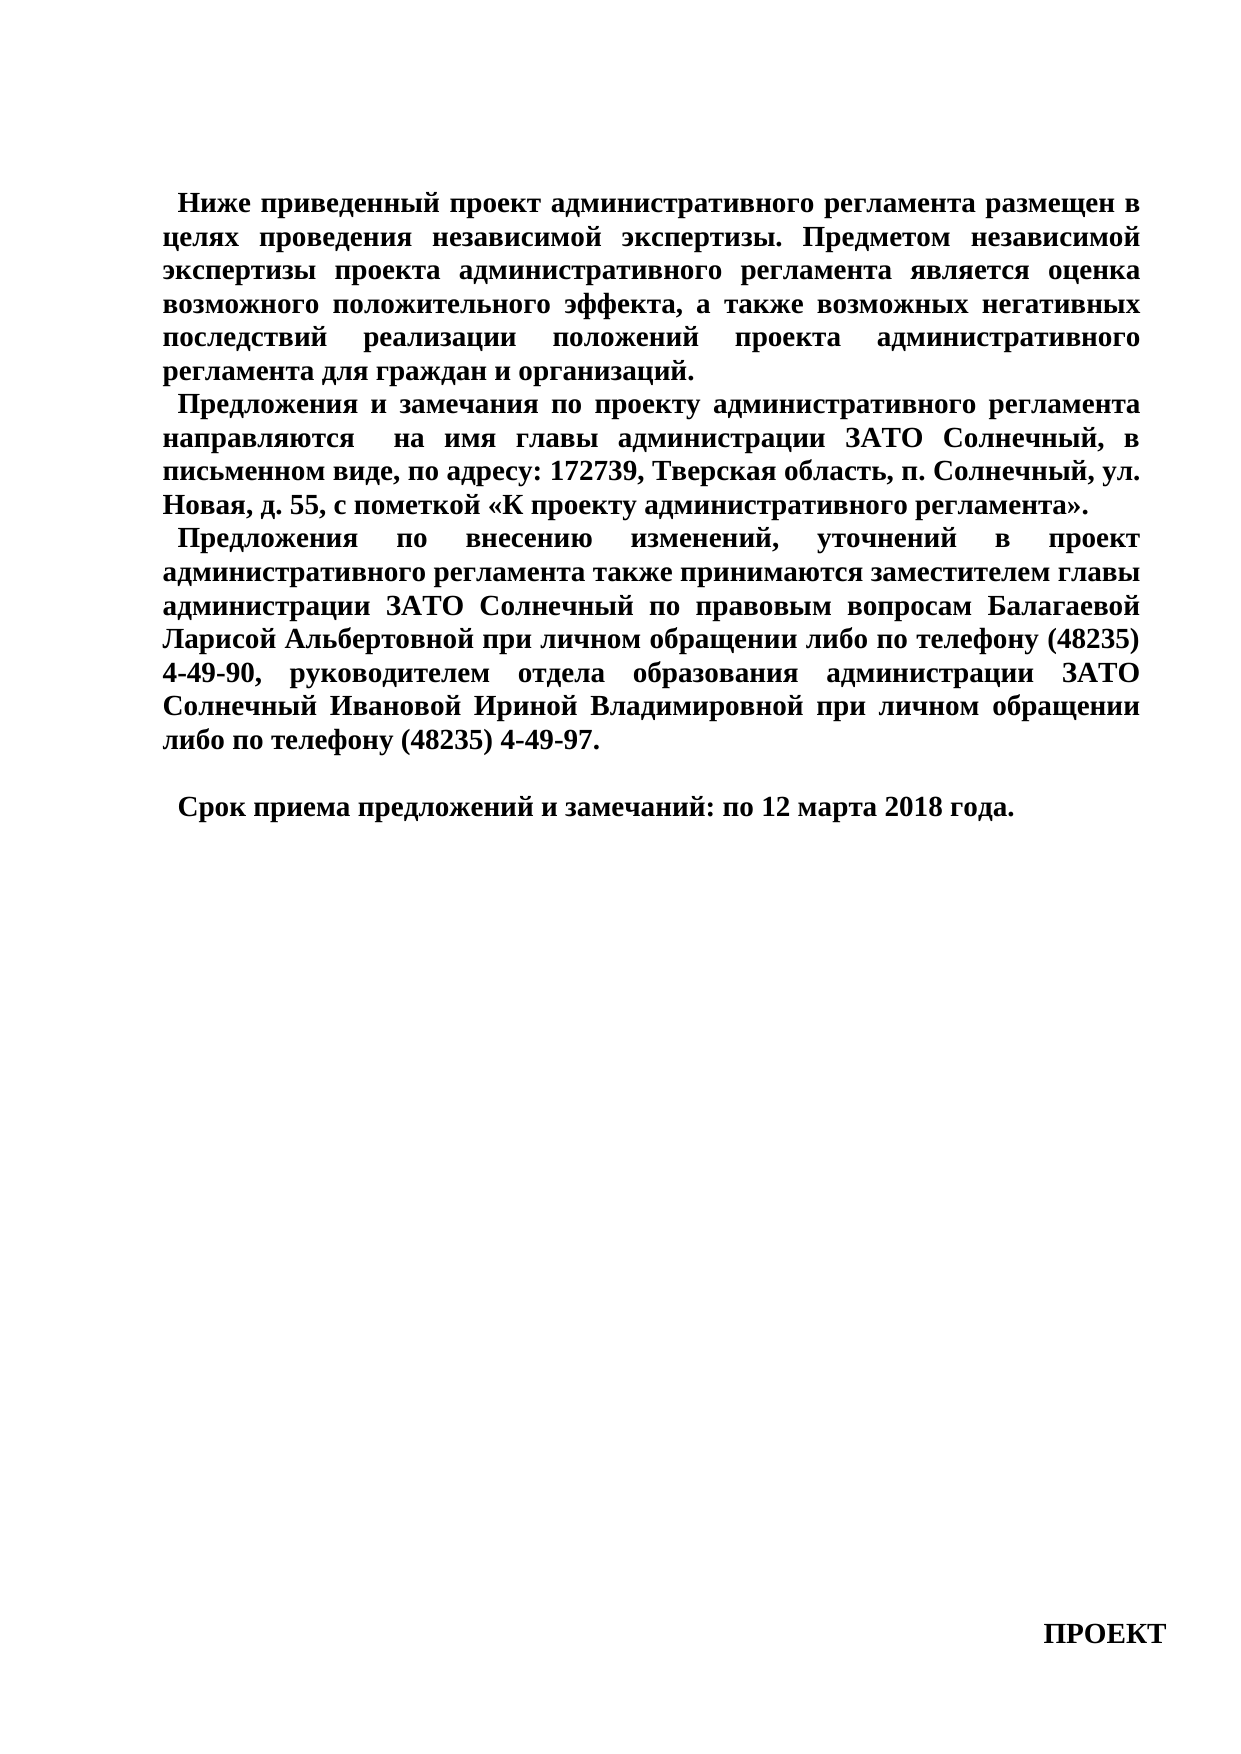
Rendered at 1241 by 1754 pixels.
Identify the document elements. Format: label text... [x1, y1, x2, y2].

text ПРОЕКТ [118, 1616, 1166, 1650]
text Предложения по внесению изменений, уточнений в проект административного регламента также принимаются заместителем главы администрации ЗАТО Солнечный по правовым вопросам Балагаевой Ларисой Альбертовной при личном обращении либо по телефону (48235) 4-49-90, руководителем отдела образования администрации ЗАТО Солнечный Ивановой Ириной Владимировной при личном обращении либо по телефону (48235) 4-49-97. [162, 521, 1141, 755]
text Ниже приведенный проект административного регламента размещен в целях проведения независимой экспертизы. Предметом независимой экспертизы проекта административного регламента является оценка возможного положительного эффекта, а также возможных негативных последствий реализации положений проекта административного регламента для граждан и организаций. [162, 185, 1141, 386]
text Предложения и замечания по проекту административного регламента направляются на имя главы администрации ЗАТО Солнечный, в письменном виде, по адресу: 172739, Тверская область, п. Солнечный, ул. Новая, д. 55, с пометкой «К проекту административного регламента». [162, 386, 1141, 521]
text Срок приема предложений и замечаний: по 12 марта 2018 года. [162, 789, 1141, 822]
